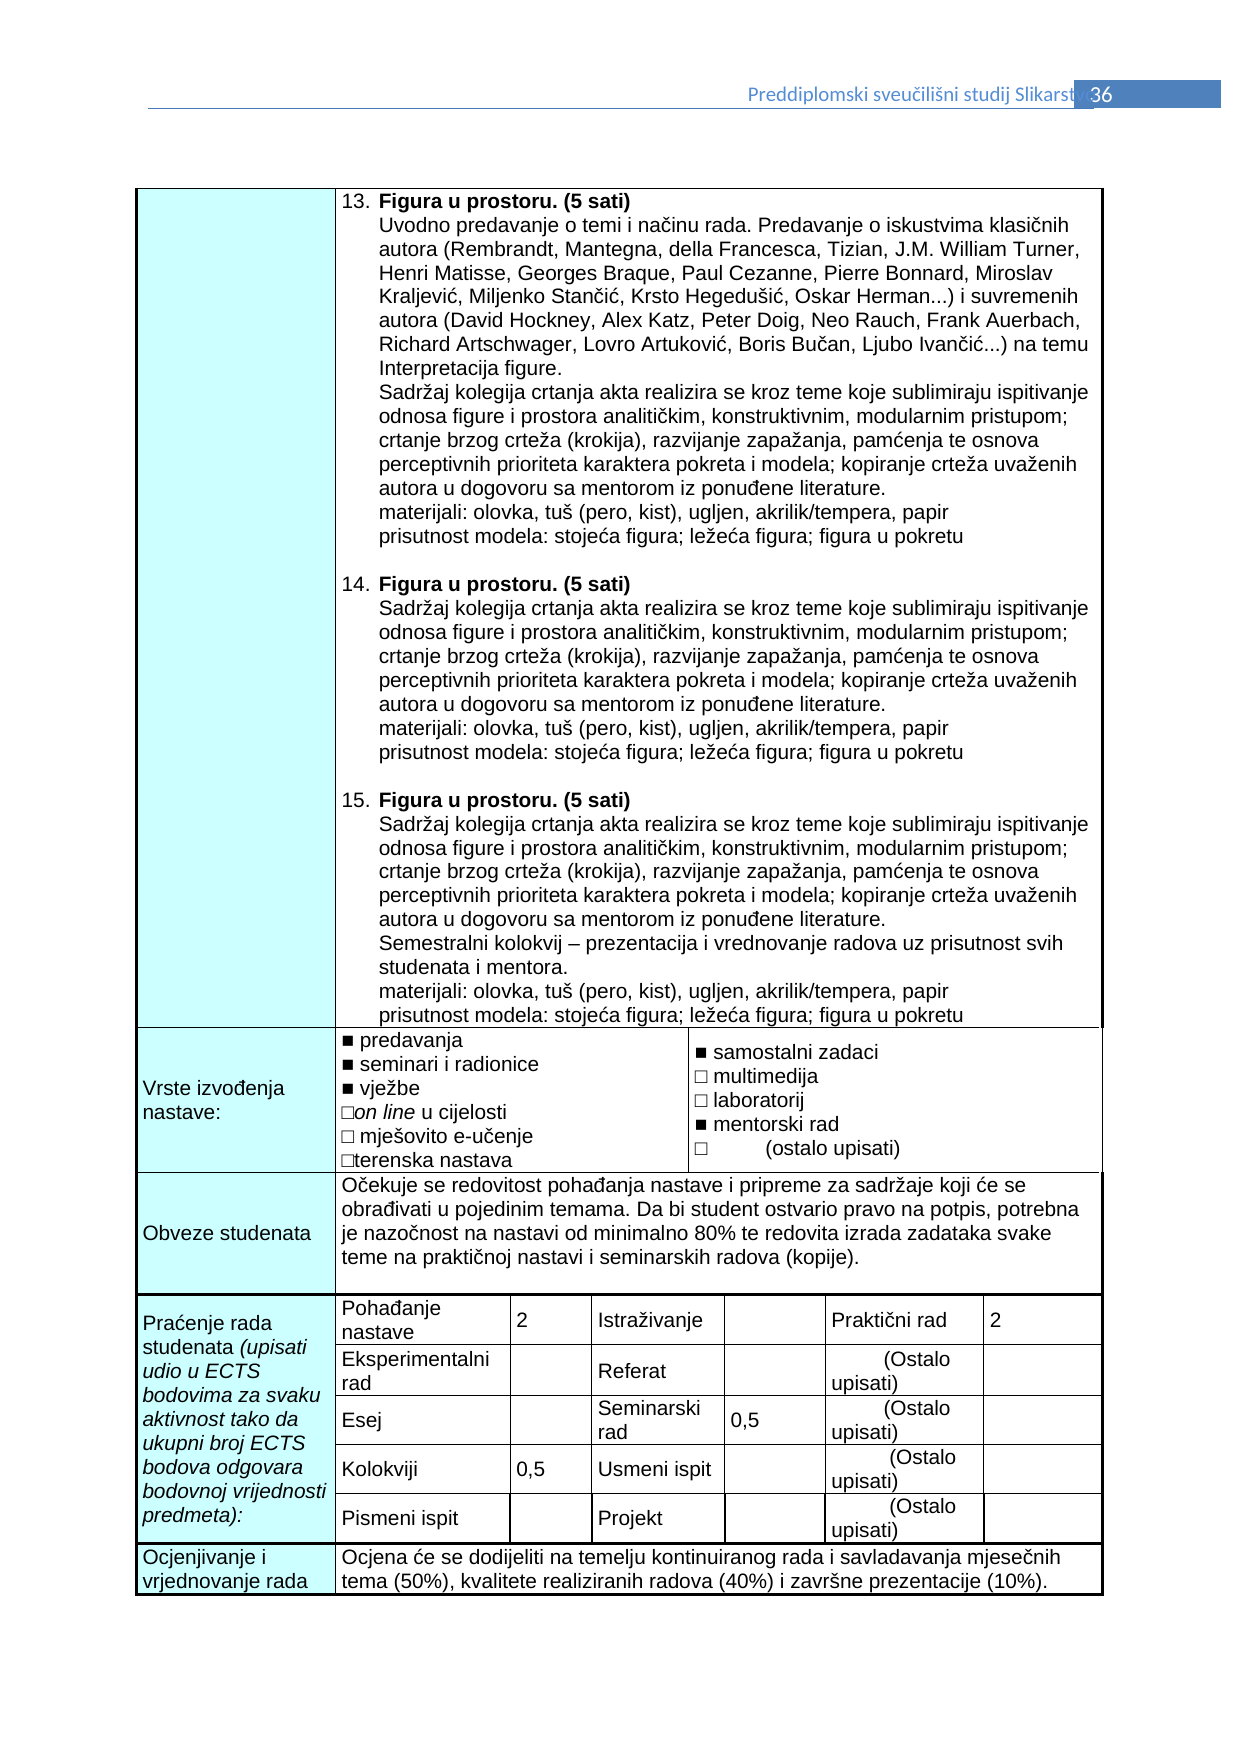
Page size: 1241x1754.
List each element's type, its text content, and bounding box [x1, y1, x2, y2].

table_cell Praćenje rada studenata (upisati udio u ECTS bodovima za svaku aktivnost tako da ukupni broj ECTS bodova odgovara bodovnoj vrijednosti predmeta): [138, 1296, 335, 1542]
table_cell Referat [592, 1345, 724, 1395]
table_cell Istraživanje [592, 1296, 724, 1344]
table_cell Pohađanje nastave [336, 1296, 510, 1344]
table_cell 2 [984, 1296, 1101, 1344]
table_cell Praktični rad [826, 1296, 983, 1344]
table_cell (Ostalo upisati) [826, 1396, 983, 1444]
table_cell Vrste izvođenja nastave: [138, 1028, 335, 1172]
table_cell ■ predavanja ■ seminari i radionice ■ vježbe □on line u cijelosti □ mješovito e-učenje □terenska nastava [336, 1028, 688, 1172]
table_cell [984, 1345, 1101, 1395]
table_cell [511, 1396, 591, 1444]
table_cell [138, 1545, 335, 1593]
table_cell (Ostalo upisati) [826, 1445, 983, 1493]
table_cell Eksperimentalni rad [336, 1345, 510, 1395]
table_cell 0,5 [725, 1396, 825, 1444]
table_cell [985, 1494, 1101, 1542]
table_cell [138, 189, 335, 1027]
table_cell Kolokviji [336, 1445, 510, 1493]
table_cell Esej [336, 1396, 510, 1444]
table_cell (Ostalo upisati) [826, 1494, 983, 1542]
table_cell Obveze studenata [138, 1173, 335, 1293]
table_cell (Ostalo upisati) [826, 1345, 983, 1395]
table_cell [726, 1494, 824, 1542]
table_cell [336, 1545, 1101, 1593]
table_cell [725, 1296, 825, 1344]
table_cell Očekuje se redovitost pohađanja nastave i pripreme za sadržaje koji će se obrađivati u pojedinim temama. Da bi student ostvario pravo na potpis, potrebna je nazočnost na nastavi od minimalno 80% te redovita izrada zadataka svake teme na praktičnoj nastavi i seminarskih radova (kopije). [336, 1172, 1101, 1293]
table_cell Projekt [593, 1494, 724, 1542]
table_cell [336, 189, 1101, 1027]
table_cell [511, 1494, 591, 1542]
table_cell [984, 1396, 1101, 1444]
table_cell [725, 1445, 825, 1493]
table_cell [511, 1345, 591, 1395]
table_cell Seminarski rad [592, 1396, 724, 1444]
table_cell 0,5 [511, 1445, 591, 1493]
table_cell Usmeni ispit [592, 1445, 724, 1493]
table_cell Pismeni ispit [336, 1494, 509, 1542]
table_cell 2 [511, 1296, 591, 1344]
table_cell [984, 1445, 1101, 1493]
table_cell [725, 1345, 825, 1395]
table_cell ■ samostalni zadaci □ multimedija □ laboratorij ■ mentorski rad □ (ostalo upisati) [689, 1027, 1102, 1172]
